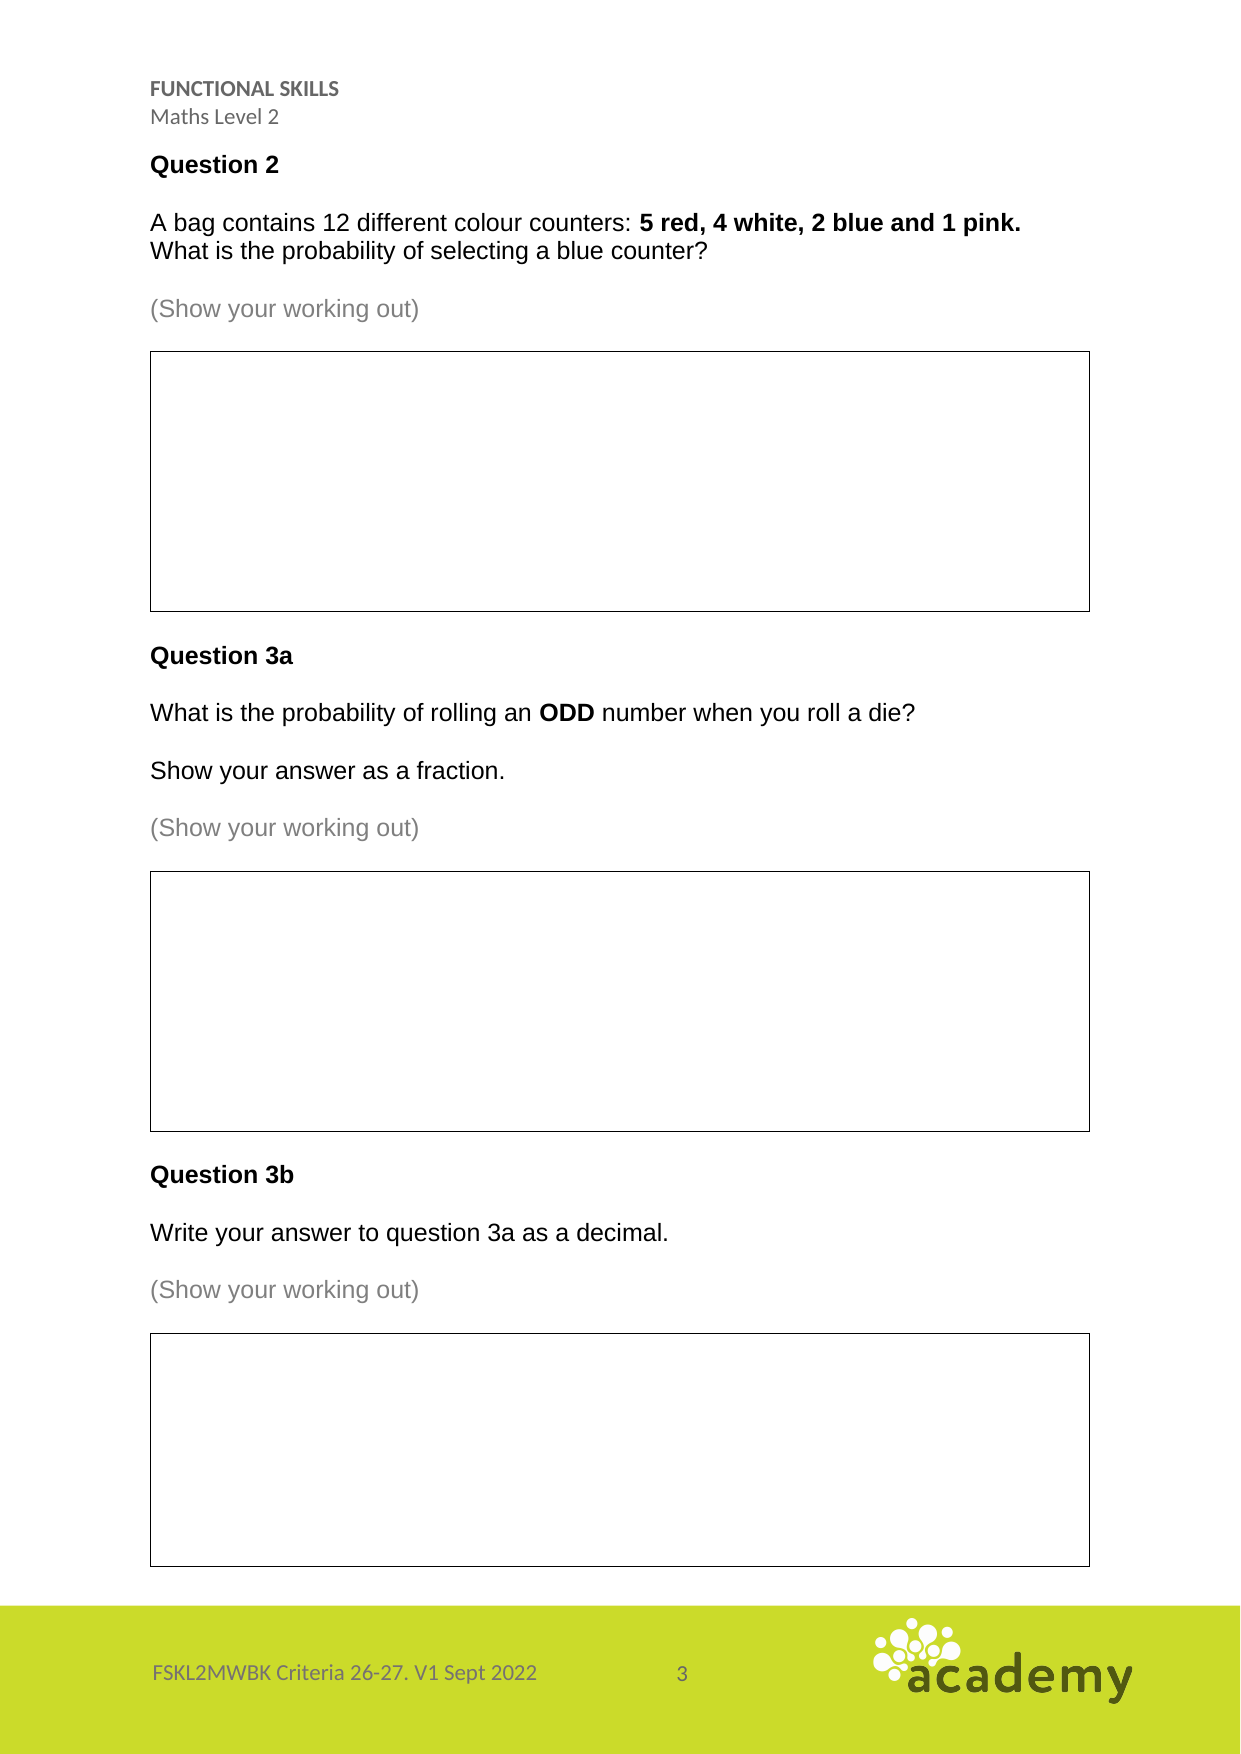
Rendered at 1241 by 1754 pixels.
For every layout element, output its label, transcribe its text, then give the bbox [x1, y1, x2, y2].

text Question 2 [150, 150, 1090, 179]
text A bag contains 12 different colour counters: 5 red, 4 white, 2 blue and 1 pink. [150, 207, 1090, 236]
text Question 3a [150, 641, 1090, 669]
text (Show your working out) [150, 813, 1090, 842]
table_header [151, 352, 1089, 611]
picture [873, 1618, 1133, 1704]
text (Show your working out) [150, 1275, 1090, 1304]
table_header [151, 872, 1089, 1131]
text Question 3b [150, 1160, 1090, 1189]
text (Show your working out) [150, 294, 1090, 322]
text Write your answer to question 3a as a decimal. [150, 1218, 1090, 1247]
text Show your answer as a fraction. [150, 756, 1090, 784]
text What is the probability of rolling an ODD number when you roll a die? [150, 698, 1090, 727]
table_header [151, 1334, 1089, 1566]
text What is the probability of selecting a blue counter? [150, 236, 1090, 265]
